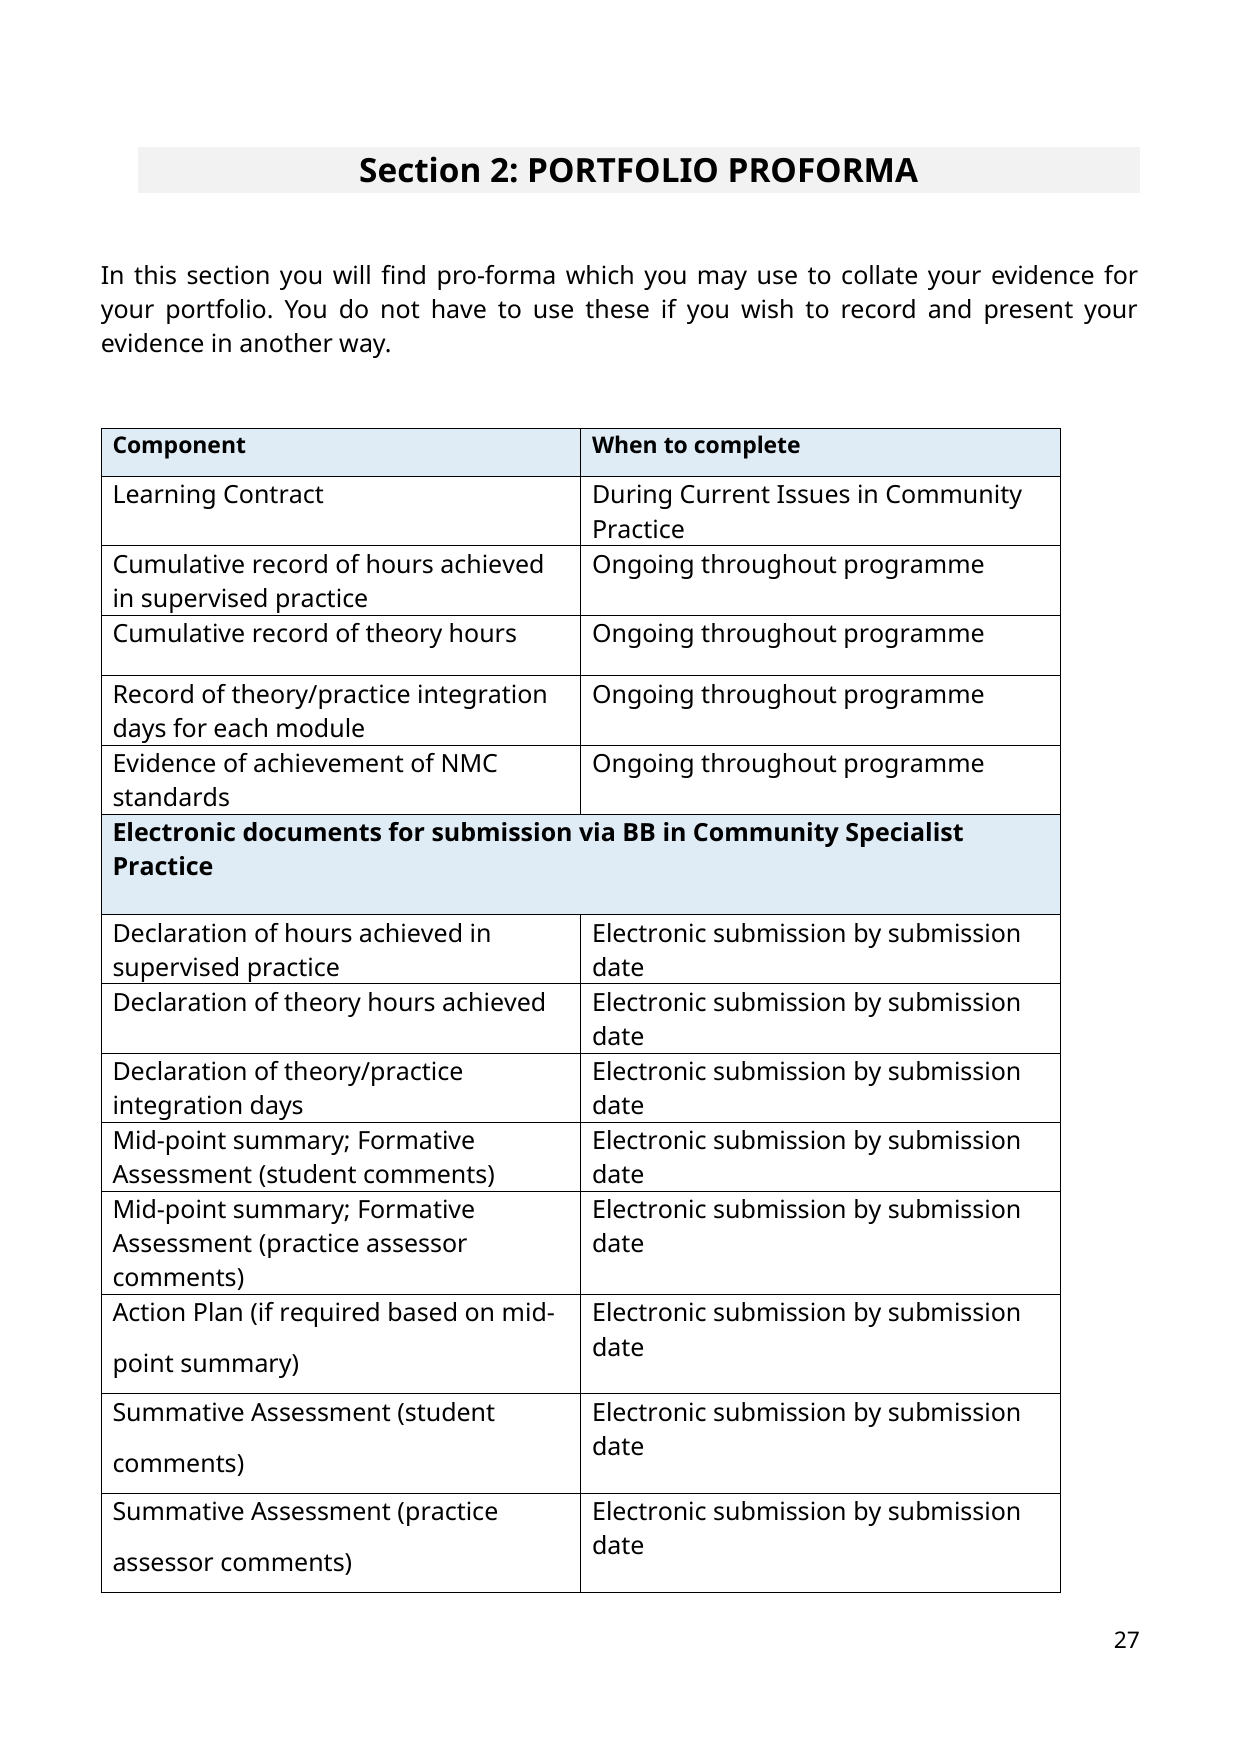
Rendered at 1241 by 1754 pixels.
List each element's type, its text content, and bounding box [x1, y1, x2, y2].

table_cell Mid-point summary; Formative Assessment (practice assessor comments) [102, 1192, 580, 1294]
table_cell Summative Assessment (practice assessor comments) [102, 1494, 580, 1592]
table_cell Learning Contract [102, 477, 580, 545]
table_cell Ongoing throughout programme [581, 746, 1060, 814]
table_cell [581, 1394, 1060, 1493]
table_cell Declaration of theory/practice integration days [102, 1054, 580, 1122]
table_cell Declaration of hours achieved in supervised practice [102, 915, 580, 983]
text Section 2: PORTFOLIO PROFORMA [138, 147, 1140, 193]
table_cell Electronic submission by submission date [581, 1295, 1060, 1393]
table_cell Action Plan (if required based on mid-point summary) [102, 1295, 580, 1393]
subtitle In this section you will find pro-forma which you may use to collate your evidence for your portfolio. You do not have to use these if you wish to record and present your evidence in another way. [101, 257, 1140, 359]
table_cell Electronic submission by submission date [581, 1192, 1060, 1294]
table_cell During Current Issues in Community Practice [581, 477, 1060, 545]
table_cell Record of theory/practice integration days for each module [102, 676, 580, 744]
table_cell Electronic submission by submission date [581, 984, 1060, 1052]
table_cell Cumulative record of theory hours [102, 616, 580, 675]
table_header When to complete [581, 429, 1060, 476]
table_cell Mid-point summary; Formative Assessment (student comments) [102, 1123, 580, 1191]
table_cell Summative Assessment (student comments) [102, 1394, 580, 1493]
table_cell Ongoing throughout programme [581, 676, 1060, 744]
table_cell Evidence of achievement of NMC standards [102, 746, 580, 814]
table_cell Ongoing throughout programme [581, 616, 1060, 675]
table_cell Electronic submission by submission date [581, 1054, 1060, 1122]
table_header Component [102, 429, 580, 476]
table_cell Electronic documents for submission via BB in Community Specialist Practice [102, 815, 1060, 914]
table_cell Ongoing throughout programme [581, 546, 1060, 614]
table_cell Electronic submission by submission date [581, 1123, 1060, 1191]
table_cell Declaration of theory hours achieved [102, 984, 580, 1052]
table_cell Electronic submission by submission date [581, 915, 1060, 983]
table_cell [581, 1494, 1060, 1592]
table_cell Cumulative record of hours achieved in supervised practice [102, 546, 580, 614]
